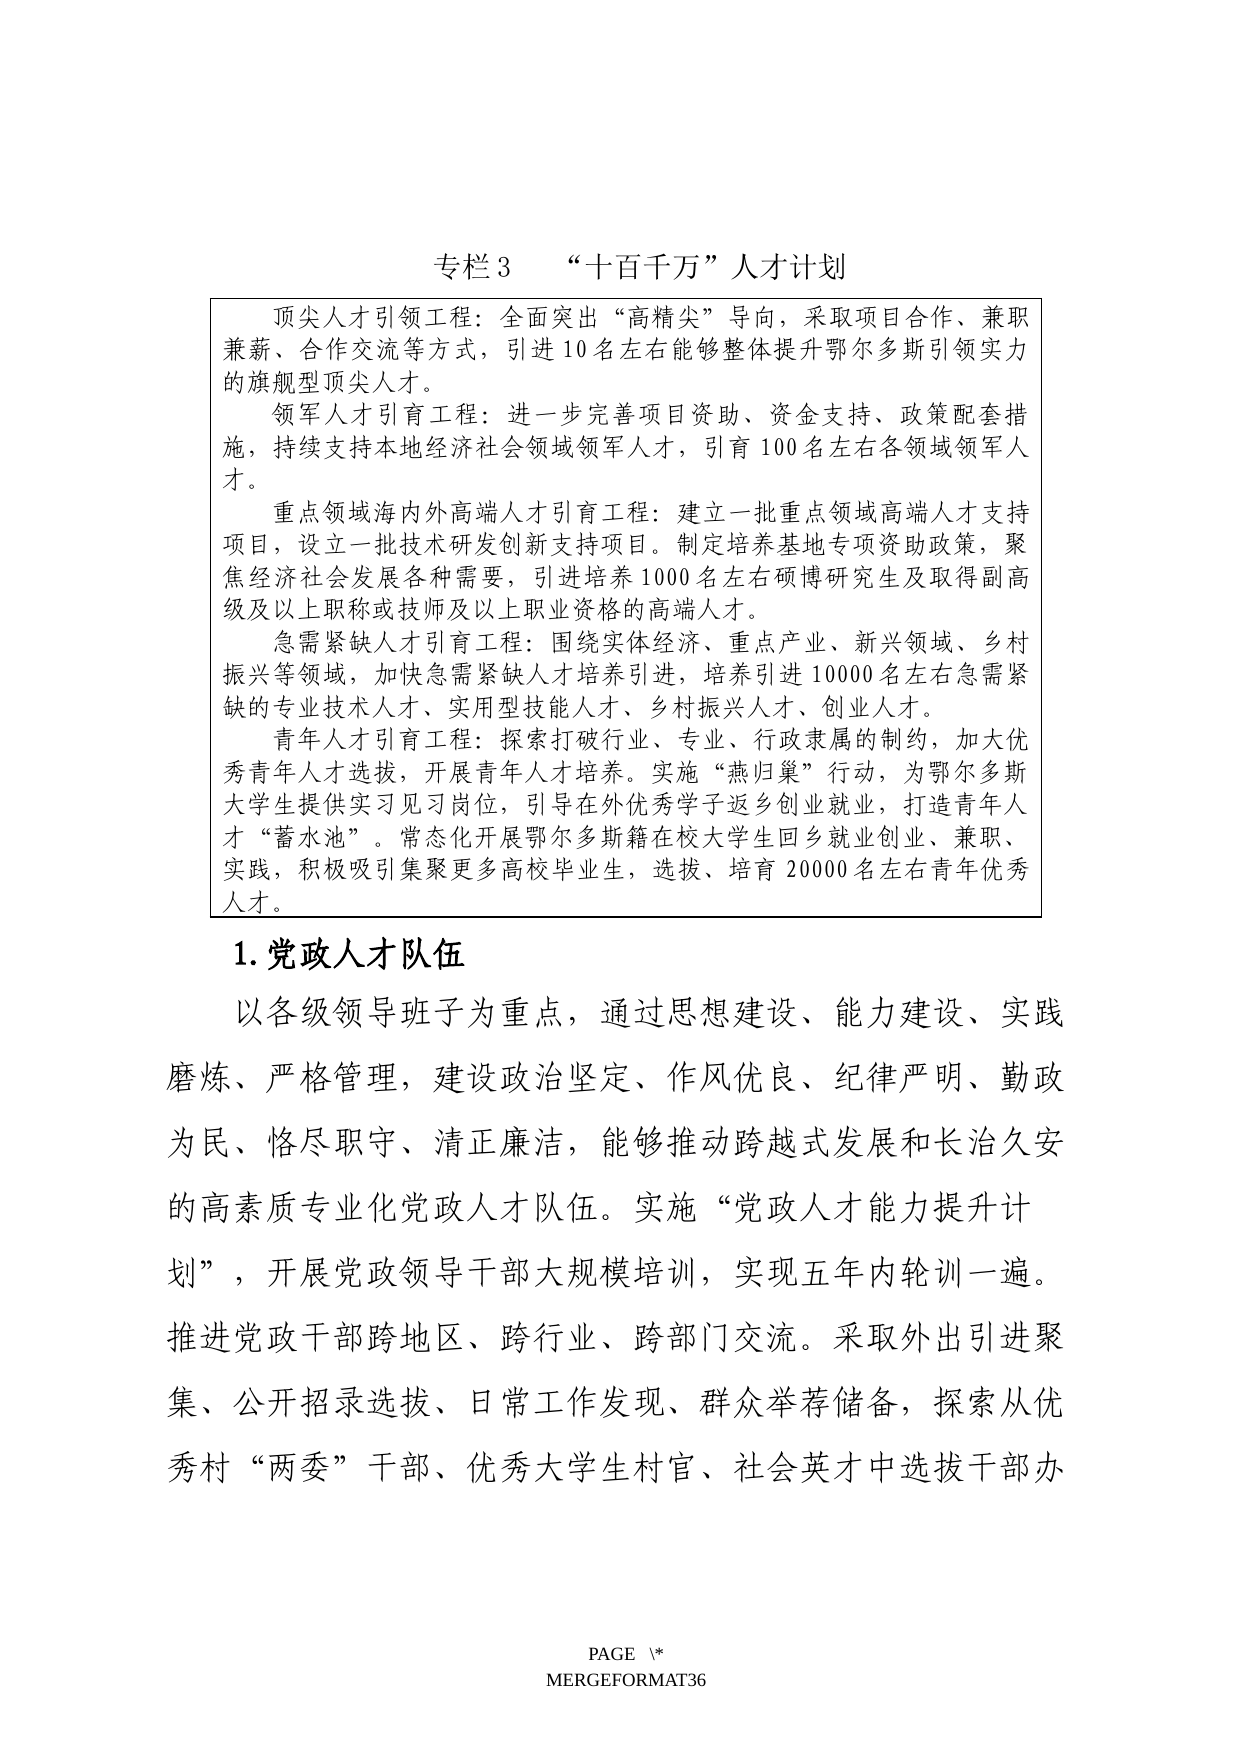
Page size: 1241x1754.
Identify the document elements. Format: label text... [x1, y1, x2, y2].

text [165, 977, 1087, 1497]
table_header 顶尖人才引领工程：全面突出“高精尖”导向，采取项目合作、兼职兼薪、合作交流等方式，引进10名左右能够整体提升鄂尔多斯引领实力的旗舰型顶尖人才。 领军人才引育工程：进一步完善项目资助、资金支持、政策配套措施，持续支持本地经济社会领域领军人才，引育100名左右各领域领军人才。 重点领域海内外高端人才引育工程：建立一批重点领域高端人才支持项目，设立一批技术研发创新支持项目。制定培养基地专项资助政策，聚焦经济社会发展各种需要，引进培养1000名左右硕博研究生及取得副高级及以上职称或技师及以上职业资格的高端人才。 急需紧缺人才引育工程：围绕实体经济、重点产业、新兴领域、乡村振兴等领域，加快急需紧缺人才培养引进，培养引进10000名左右急需紧缺的专业技术人才、实用型技能人才、乡村振兴人才、创业人才。 青年人才引育工程：探索打破行业、专业、行政隶属的制约，加大优秀青年人才选拔，开展青年人才培养。实施“燕归巢”行动，为鄂尔多斯大学生提供实习见习岗位，引导在外优秀学子返乡创业就业，打造青年人才“蓄水池”。常态化开展鄂尔多斯籍在校大学生回乡就业创业、兼职、实践，积极吸引集聚更多高校毕业生，选拔、培育20000名左右青年优秀人才。 [211, 299, 1041, 916]
text 专栏3 “十百千万”人才计划 [192, 233, 1087, 298]
subtitle 1.党政人才队伍 [165, 917, 1087, 977]
